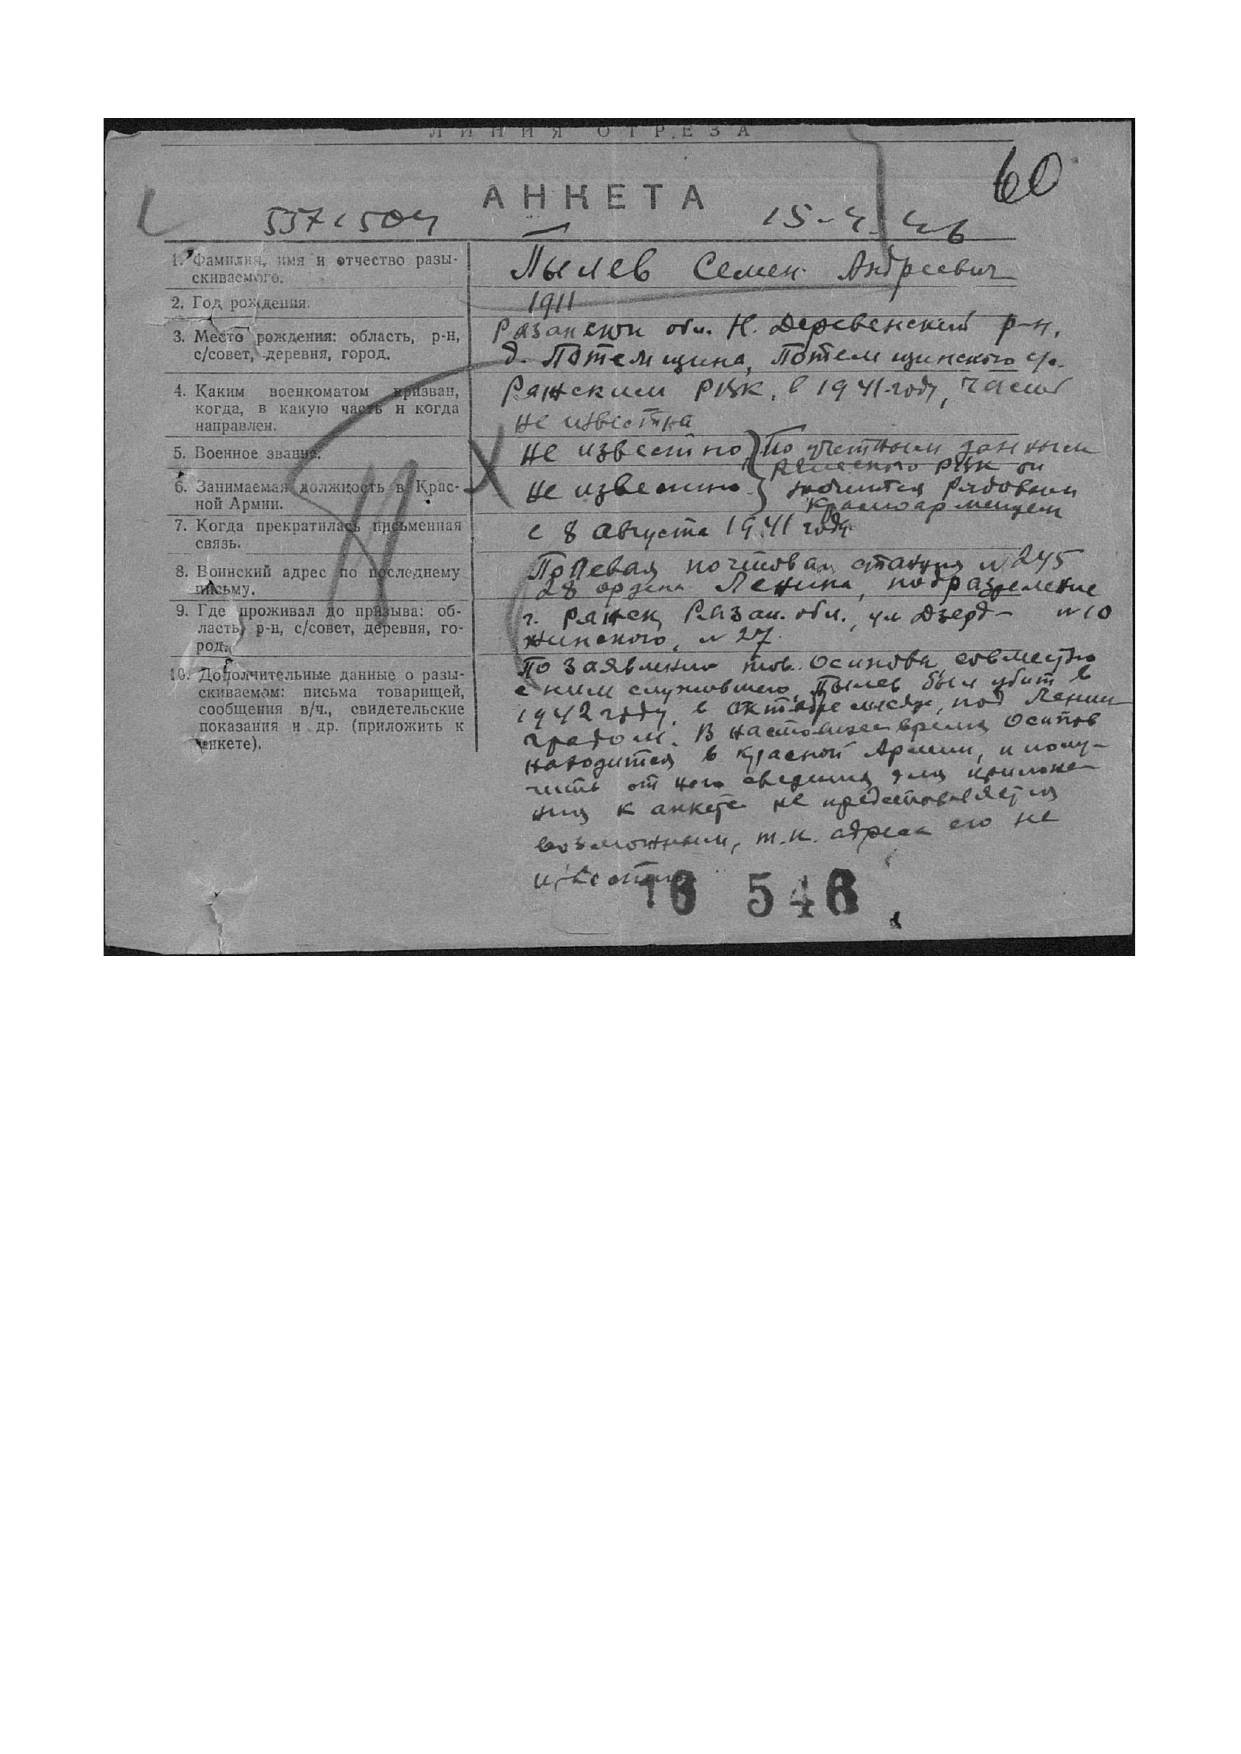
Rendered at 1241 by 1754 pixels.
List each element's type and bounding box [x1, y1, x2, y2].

picture [103, 118, 1136, 956]
